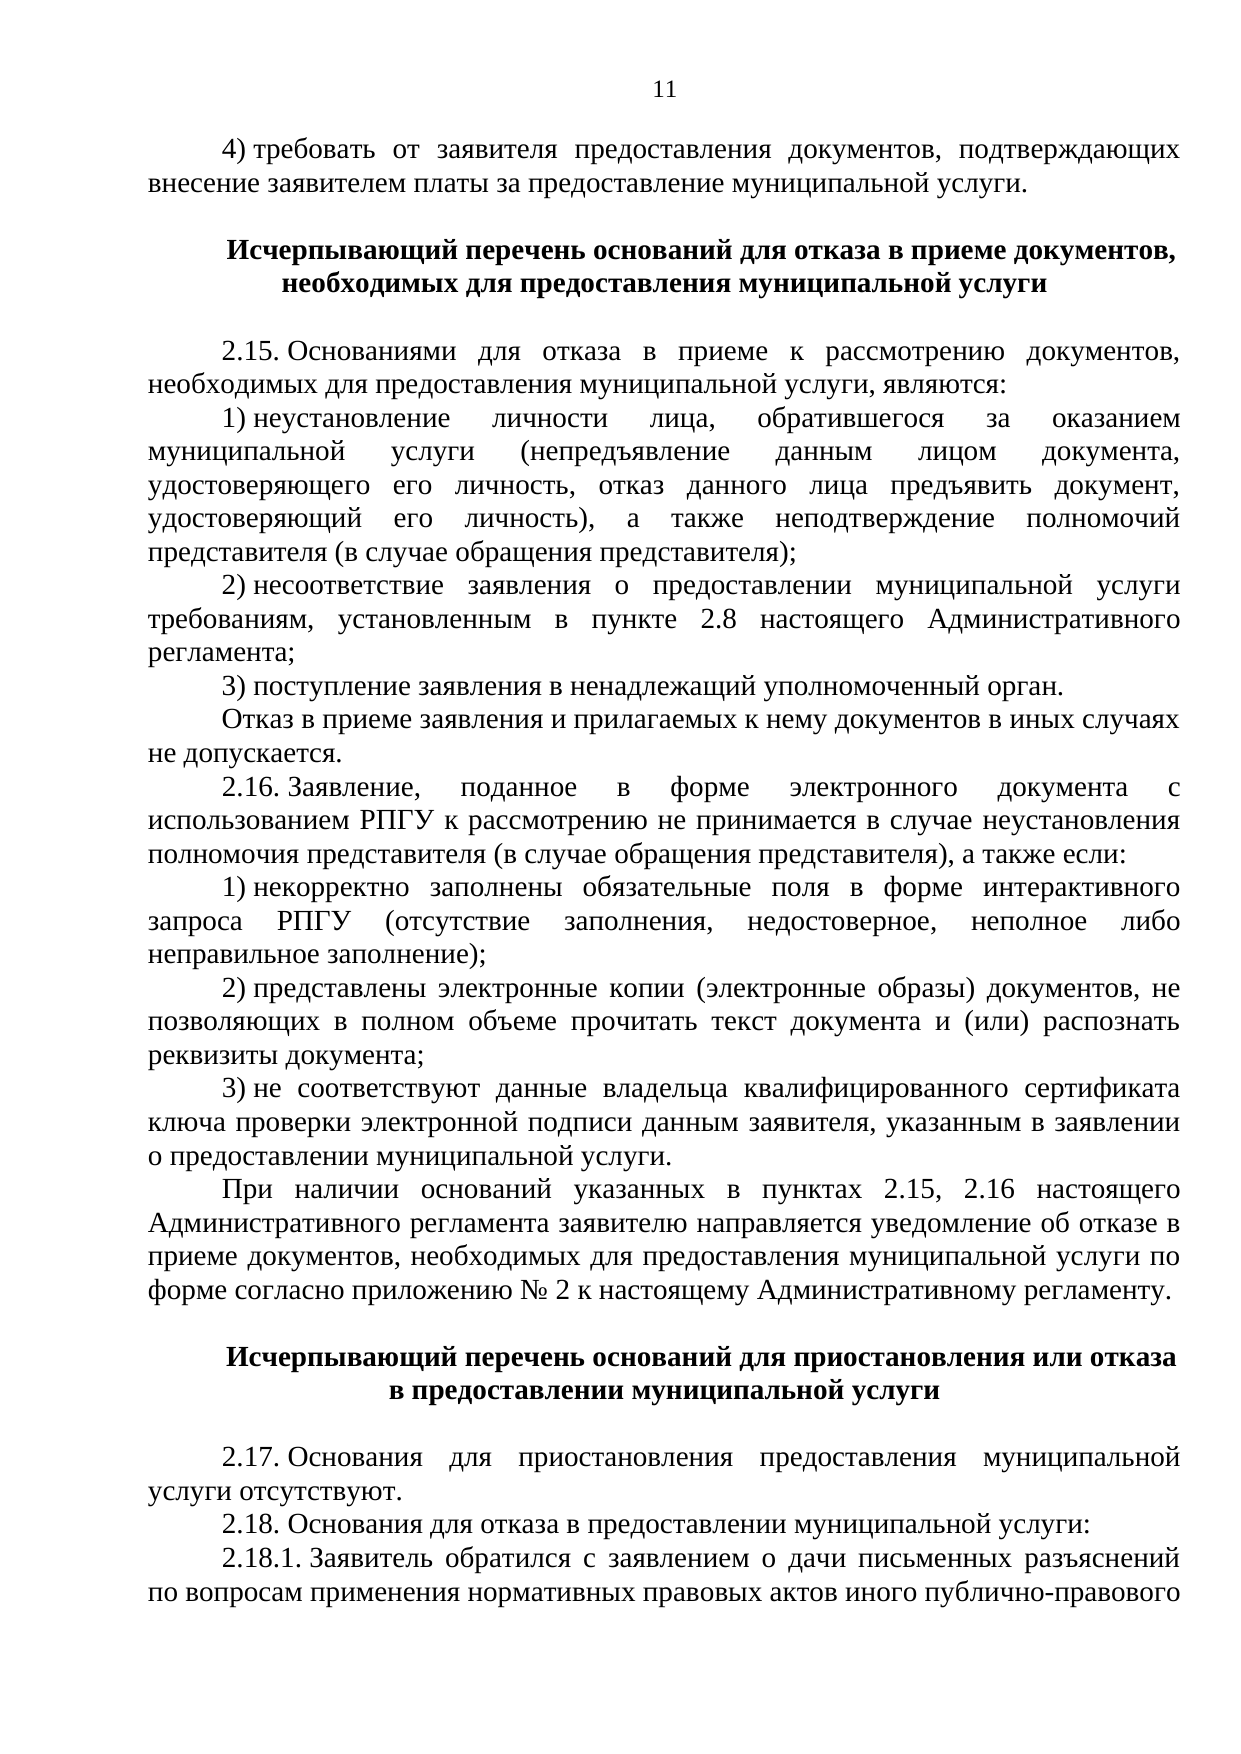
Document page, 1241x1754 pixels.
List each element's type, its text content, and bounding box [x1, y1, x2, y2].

text 1) неустановление личности лица, обратившегося за оказанием муниципальной услуги (непредъявление данным лицом документа, удостоверяющего его личность, отказ данного лица предъявить документ, удостоверяющий его личность), а также неподтверждение полномочий представителя (в случае обращения представителя); [148, 400, 1181, 567]
text 2) несоответствие заявления о предоставлении муниципальной услуги требованиям, установленным в пункте 2.8 настоящего Административного регламента; [148, 567, 1181, 668]
text 2.16. Заявление, поданное в форме электронного документа с использованием РПГУ к рассмотрению не принимается в случае неустановления полномочия представителя (в случае обращения представителя), а также если: [148, 769, 1181, 869]
text Отказ в приеме заявления и прилагаемых к нему документов в иных случаях не допускается. [148, 702, 1181, 769]
text 2) представлены электронные копии (электронные образы) документов, не позволяющих в полном объеме прочитать текст документа и (или) распознать реквизиты документа; [148, 970, 1181, 1071]
text 3) поступление заявления в ненадлежащий уполномоченный орган. [148, 668, 1181, 702]
text Исчерпывающий перечень оснований для приостановления или отказа в предоставлении муниципальной услуги [148, 1339, 1181, 1406]
text 1) некорректно заполнены обязательные поля в форме интерактивного запроса РПГУ (отсутствие заполнения, недостоверное, неполное либо неправильное заполнение); [148, 869, 1181, 970]
text 2.15. Основаниями для отказа в приеме к рассмотрению документов, необходимых для предоставления муниципальной услуги, являются: [148, 333, 1181, 400]
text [148, 1540, 1181, 1607]
text 4) требовать от заявителя предоставления документов, подтверждающих внесение заявителем платы за предоставление муниципальной услуги. [148, 131, 1181, 198]
text При наличии оснований указанных в пунктах 2.15, 2.16 настоящего Административного регламента заявителю направляется уведомление об отказе в приеме документов, необходимых для предоставления муниципальной услуги по форме согласно приложению № 2 к настоящему Административному регламенту. [148, 1171, 1181, 1305]
text 2.17. Основания для приостановления предоставления муниципальной услуги отсутствуют. [148, 1439, 1181, 1507]
text 3) не соответствуют данные владельца квалифицированного сертификата ключа проверки электронной подписи данным заявителя, указанным в заявлении о предоставлении муниципальной услуги. [148, 1071, 1181, 1171]
text 2.18. Основания для отказа в предоставлении муниципальной услуги: [148, 1507, 1181, 1540]
text Исчерпывающий перечень оснований для отказа в приеме документов, необходимых для предоставления муниципальной услуги [148, 232, 1181, 299]
